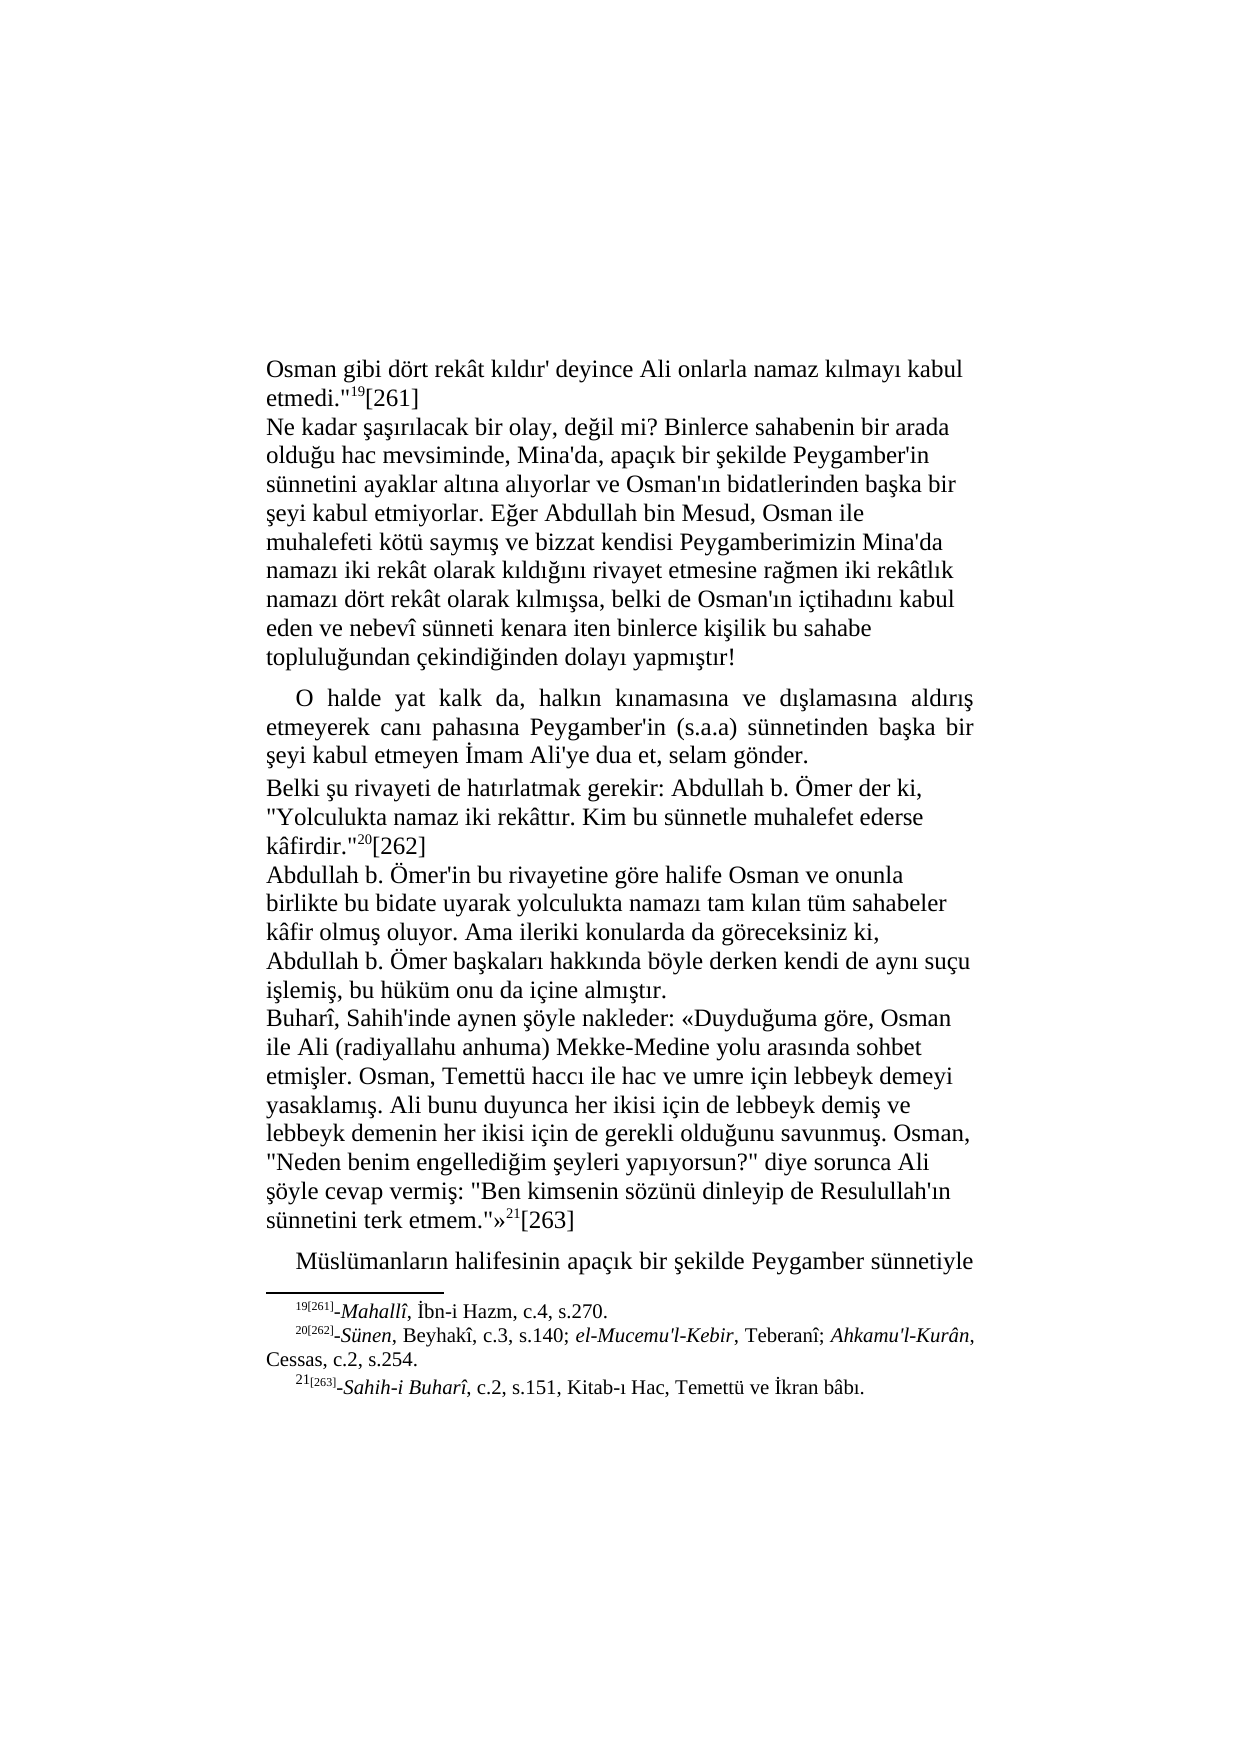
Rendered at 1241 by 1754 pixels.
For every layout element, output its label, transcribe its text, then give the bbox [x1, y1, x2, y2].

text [266, 1246, 974, 1275]
text Buharî, Sahih'inde aynen şöyle nakleder: «Duyduğuma göre, Osman ile Ali (radiyallahu anhuma) Mekke-Medine yolu arasında sohbet etmişler. Osman, Temettü haccı ile hac ve umre için lebbeyk demeyi yasaklamış. Ali bunu duyunca her ikisi için de lebbeyk demiş ve lebbeyk demenin her ikisi için de gerekli olduğunu savunmuş. Osman, "Neden benim engellediğim şeyleri yapıyorsun?" diye sorunca Ali şöyle cevap vermiş: "Ben kimsenin sözünü dinleyip de Resulullah'ın sünnetini terk etmem."»[263] [266, 1003, 974, 1233]
text Ne kadar şaşırılacak bir olay, değil mi? Binlerce sahabenin bir arada olduğu hac mevsiminde, Mina'da, apaçık bir şekilde Peygamber'in sünnetini ayaklar altına alıyorlar ve Osman'ın bidatlerinden başka bir şeyi kabul etmiyorlar. Eğer Abdullah bin Mesud, Osman ile muhalefeti kötü saymış ve bizzat kendisi Peygamberimizin Mina'da namazı iki rekât olarak kıldığını rivayet etmesine rağmen iki rekâtlık namazı dört rekât olarak kılmışsa, belki de Osman'ın içtihadını kabul eden ve nebevî sünneti kenara iten binlerce kişilik bu sahabe topluluğundan çekindiğinden dolayı yapmıştır! [266, 412, 974, 671]
text Belki şu rivayeti de hatırlatmak gerekir: Abdullah b. Ömer der ki, "Yolculukta namaz iki rekâttır. Kim bu sünnetle muhalefet ederse kâfirdir."[262] [266, 773, 974, 860]
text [266, 354, 974, 412]
text Abdullah b. Ömer'in bu rivayetine göre halife Osman ve onunla birlikte bu bidate uyarak yolculukta namazı tam kılan tüm sahabeler kâfir olmuş oluyor. Ama ileriki konularda da göreceksiniz ki, Abdullah b. Ömer başkaları hakkında böyle derken kendi de aynı suçu işlemiş, bu hüküm onu da içine almıştır. [266, 860, 974, 1003]
text O halde yat kalk da, halkın kınamasına ve dışlamasına aldırış etmeyerek canı pahasına Peygamber'in (s.a.a) sünnetinden başka bir şeyi kabul etmeyen İmam Ali'ye dua et, selam gönder. [266, 683, 974, 769]
